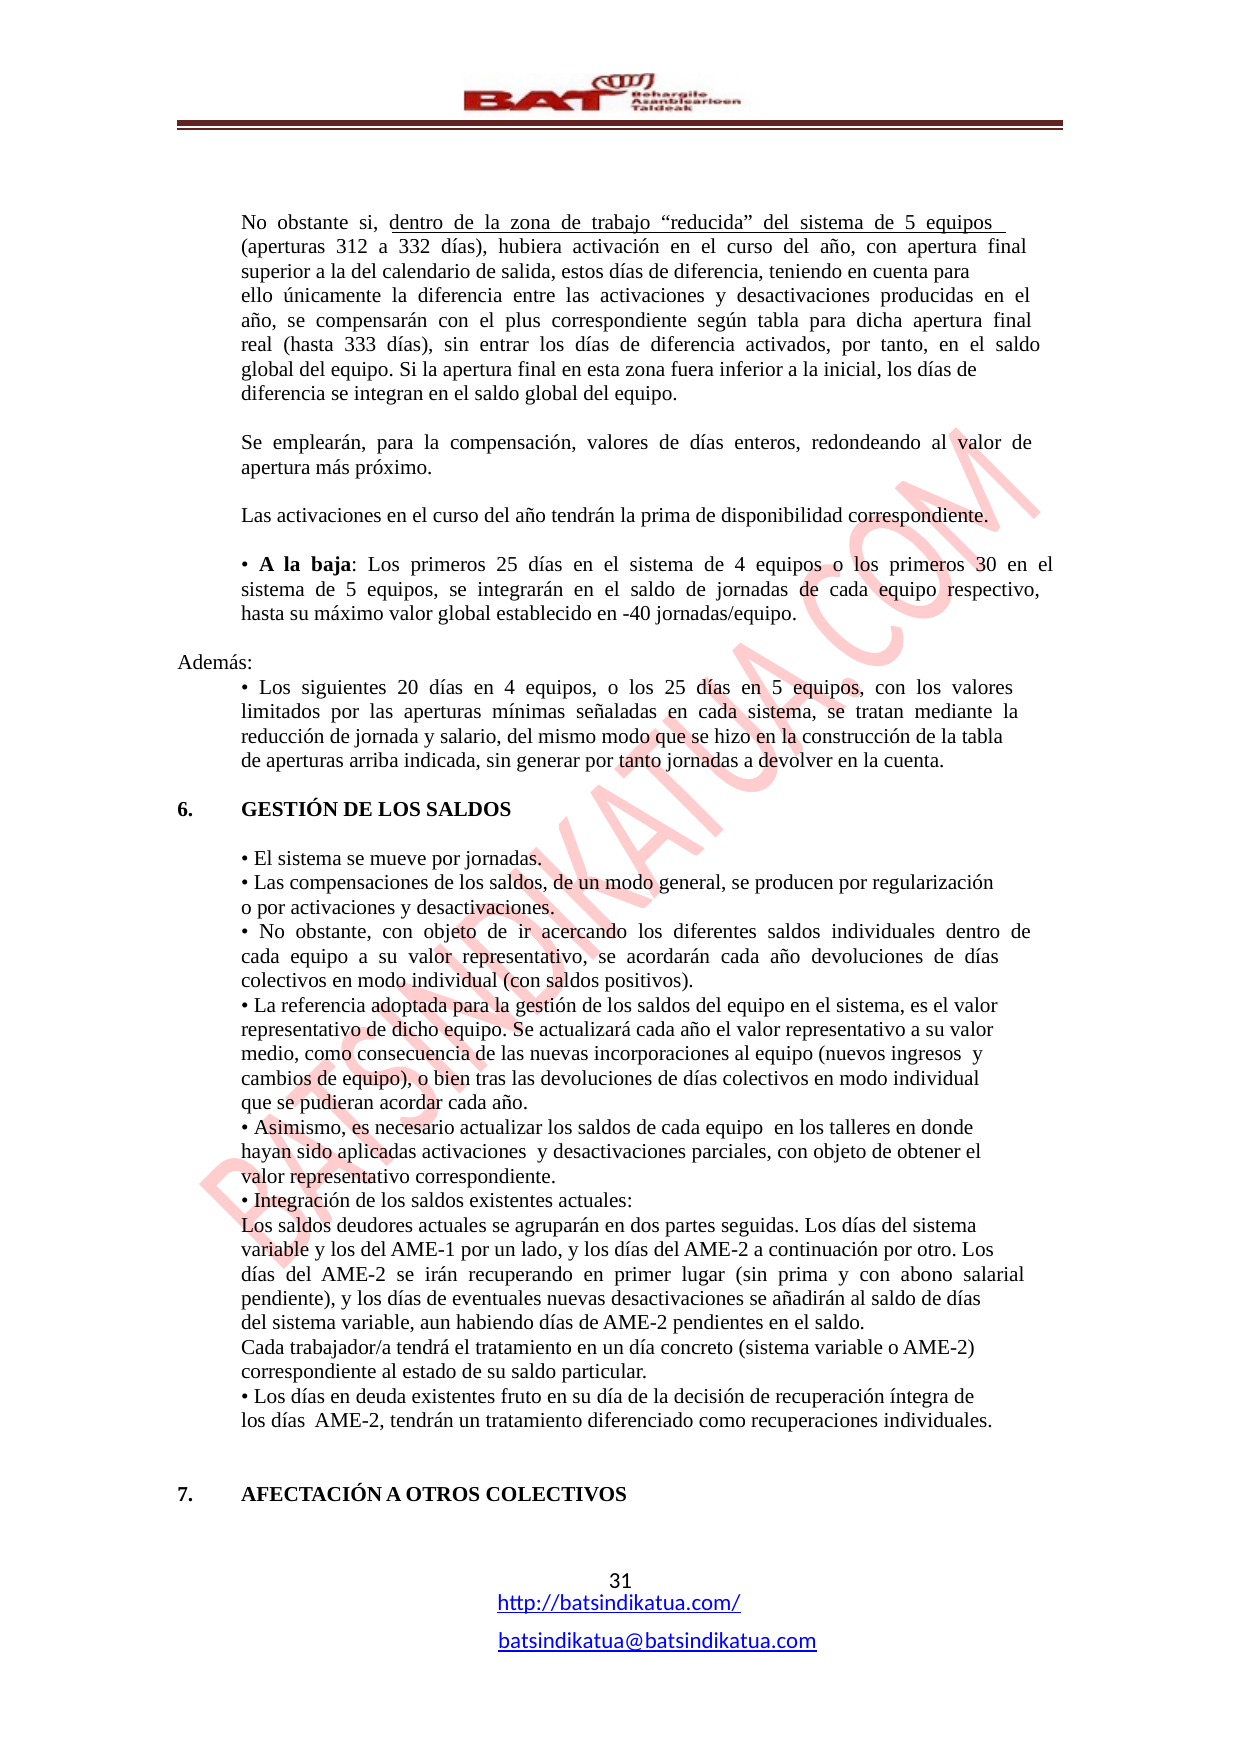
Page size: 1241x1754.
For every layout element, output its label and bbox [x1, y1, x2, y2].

picture [463, 73, 777, 119]
